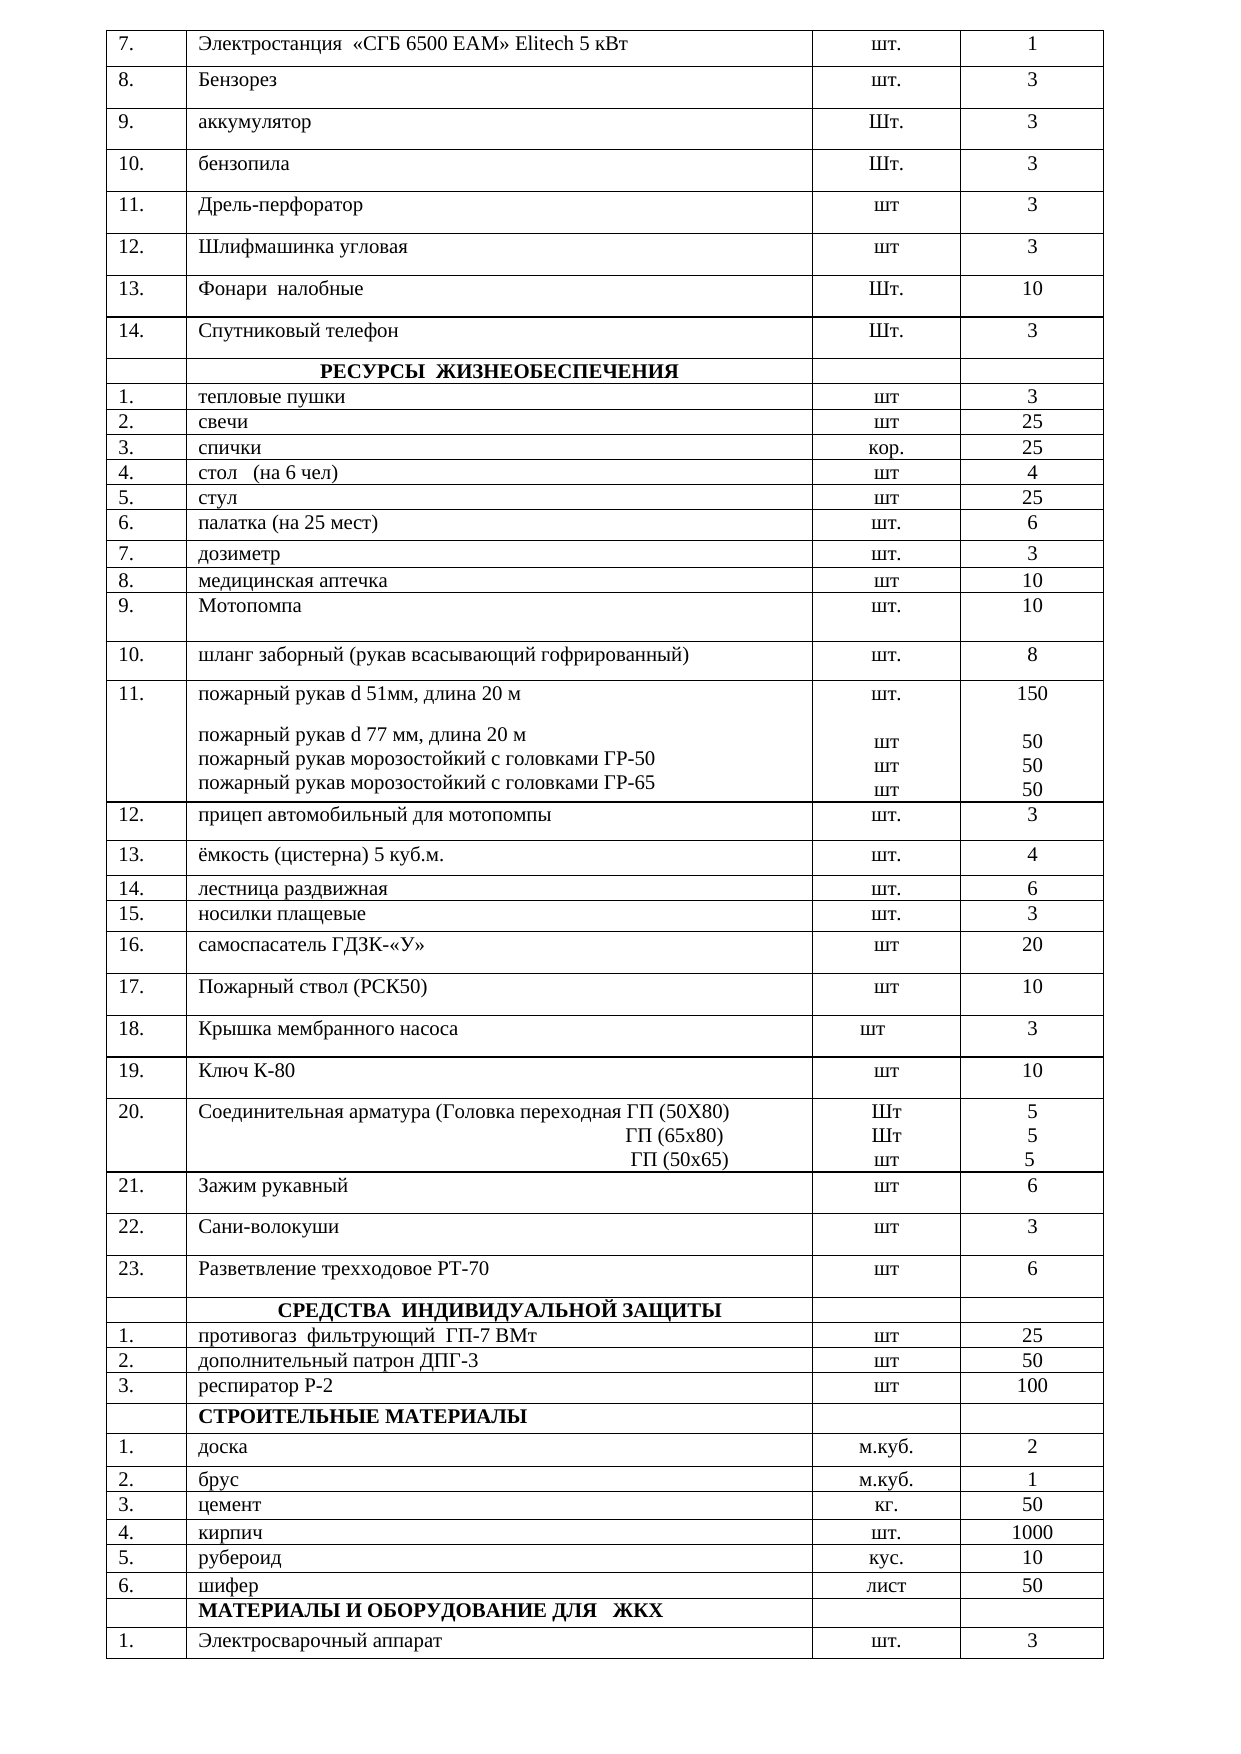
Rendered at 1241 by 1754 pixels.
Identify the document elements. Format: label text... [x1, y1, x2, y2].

table_cell шт [813, 1173, 960, 1213]
table_cell 10 [961, 974, 1103, 1015]
table_cell кус. [813, 1545, 960, 1572]
table_cell Шт. [813, 276, 960, 316]
table_cell Крышка мембранного насоса [187, 1016, 812, 1056]
table_cell лист [813, 1573, 960, 1597]
table_cell 1. [107, 1323, 186, 1347]
table_cell 16. [107, 932, 186, 973]
table_cell 13. [107, 841, 186, 875]
table_cell [961, 1599, 1103, 1627]
table_cell [961, 1298, 1103, 1322]
table_cell бензопила [187, 150, 812, 191]
table_cell шт [813, 192, 960, 233]
table_cell кор. [813, 435, 960, 459]
table_cell 12. [107, 803, 186, 840]
table_cell шт [813, 1016, 960, 1056]
table_cell 14. [107, 876, 186, 900]
table_cell 6 [961, 510, 1103, 540]
table_cell Шт Шт шт [813, 1099, 960, 1171]
table_cell 50 [961, 1492, 1103, 1519]
table_cell шт [813, 460, 960, 484]
table_cell МАТЕРИАЛЫ И ОБОРУДОВАНИЕ ДЛЯ ЖКХ [187, 1599, 812, 1627]
table_cell 1 [961, 31, 1103, 66]
table_cell [961, 359, 1103, 383]
table_cell шт. шт шт шт [813, 681, 960, 801]
table_cell 25 [961, 435, 1103, 459]
table_cell [813, 359, 960, 383]
table_cell дозиметр [187, 541, 812, 567]
table_cell 9. [107, 593, 186, 641]
table_cell шт. [813, 876, 960, 900]
table_cell [107, 1599, 186, 1627]
table_cell аккумулятор [187, 109, 812, 149]
table_cell 10. [107, 150, 186, 191]
table_cell [107, 1404, 186, 1433]
table_cell Электростанция «СГБ 6500 ЕАМ» Еlitech 5 кВт [187, 31, 812, 66]
table_cell 3 [961, 803, 1103, 840]
table_cell 7. [107, 541, 186, 567]
table_cell 2. [107, 1467, 186, 1491]
table_cell 10 [961, 1058, 1103, 1098]
table_cell [813, 1404, 960, 1433]
table_cell 11. [107, 192, 186, 233]
table_cell 25 [961, 410, 1103, 433]
table_cell 22. [107, 1214, 186, 1255]
table_cell 4. [107, 1520, 186, 1544]
table_cell 25 [961, 1323, 1103, 1347]
table_cell 3 [961, 150, 1103, 191]
table_cell 6. [107, 1573, 186, 1597]
table_cell 3. [107, 435, 186, 459]
table_cell ёмкость (цистерна) 5 куб.м. [187, 841, 812, 875]
table_cell 5. [107, 1545, 186, 1572]
table_cell Фонари налобные [187, 276, 812, 316]
table_cell 12. [107, 234, 186, 275]
table_cell 3 [961, 384, 1103, 408]
table_cell м.куб. [813, 1434, 960, 1466]
table_cell 1. [107, 384, 186, 408]
table_cell шт [813, 410, 960, 433]
table_cell 3. [107, 1373, 186, 1403]
table_cell шт [813, 1256, 960, 1297]
table_cell Шлифмашинка угловая [187, 234, 812, 275]
table_cell шт [813, 1058, 960, 1098]
table_cell 3 [961, 67, 1103, 108]
table_cell шт [813, 1348, 960, 1372]
table_cell шт [813, 384, 960, 408]
table_cell 3 [961, 192, 1103, 233]
table_cell [961, 1404, 1103, 1433]
table_cell Сани-волокуши [187, 1214, 812, 1255]
table_cell 10 [961, 1545, 1103, 1572]
table_cell Дрель-перфоратор [187, 192, 812, 233]
table_cell СТРОИТЕЛЬНЫЕ МАТЕРИАЛЫ [187, 1404, 812, 1433]
table_cell шт. [813, 593, 960, 641]
table_cell шт. [813, 510, 960, 540]
table_cell шт. [813, 541, 960, 567]
table_cell шт [813, 485, 960, 509]
table_cell Разветвление трехходовое РТ-70 [187, 1256, 812, 1297]
table_cell 14. [107, 318, 186, 358]
table_cell шт. [813, 67, 960, 108]
table_cell носилки плащевые [187, 901, 812, 931]
table_cell 10 [961, 568, 1103, 592]
table_cell шланг заборный (рукав всасывающий гофрированный) [187, 642, 812, 680]
table_cell Шт. [813, 150, 960, 191]
table_cell 100 [961, 1373, 1103, 1403]
table_cell 6. [107, 510, 186, 540]
table_cell Мотопомпа [187, 593, 812, 641]
table_cell 8. [107, 568, 186, 592]
table_cell Электросварочный аппарат [187, 1628, 812, 1658]
table_cell 19. [107, 1058, 186, 1098]
table_cell 1. [107, 1628, 186, 1658]
table_cell прицеп автомобильный для мотопомпы [187, 803, 812, 840]
table_cell шт [813, 568, 960, 592]
table_cell шт [813, 1323, 960, 1347]
table_cell 3 [961, 1016, 1103, 1056]
table_cell 6 [961, 1256, 1103, 1297]
table_cell рубероид [187, 1545, 812, 1572]
table_cell 20 [961, 932, 1103, 973]
table_cell [813, 1298, 960, 1322]
table_cell Ключ К-80 [187, 1058, 812, 1098]
table_cell стул [187, 485, 812, 509]
table_cell цемент [187, 1492, 812, 1519]
table_cell 8 [961, 642, 1103, 680]
table_cell СРЕДСТВА ИНДИВИДУАЛЬНОЙ ЗАЩИТЫ [187, 1298, 812, 1322]
table_cell 3 [961, 1214, 1103, 1255]
table_cell 18. [107, 1016, 186, 1056]
table_cell 4 [961, 841, 1103, 875]
table_cell 3 [961, 1628, 1103, 1658]
table_cell 13. [107, 276, 186, 316]
table_cell шт [813, 932, 960, 973]
table_cell 3 [961, 109, 1103, 149]
table_cell 3 [961, 234, 1103, 275]
table_cell 4. [107, 460, 186, 484]
table_cell шт. [813, 901, 960, 931]
table_cell противогаз фильтрующий ГП-7 ВМт [187, 1323, 812, 1347]
table_cell 6 [961, 1173, 1103, 1213]
table_cell кирпич [187, 1520, 812, 1544]
table_cell 1000 [961, 1520, 1103, 1544]
table_cell 4 [961, 460, 1103, 484]
table_cell 3 [961, 318, 1103, 358]
table_cell спички [187, 435, 812, 459]
table_cell 50 [961, 1348, 1103, 1372]
table_cell 2 [961, 1434, 1103, 1466]
table_cell 1. [107, 1434, 186, 1466]
table_cell 2. [107, 1348, 186, 1372]
table_cell Шт. [813, 109, 960, 149]
table_cell шт. [813, 841, 960, 875]
table_cell 3 [961, 901, 1103, 931]
table_cell шт [813, 974, 960, 1015]
table_cell 8. [107, 67, 186, 108]
table_cell шт. [813, 1520, 960, 1544]
table_cell тепловые пушки [187, 384, 812, 408]
table_cell Бензорез [187, 67, 812, 108]
table_cell лестница раздвижная [187, 876, 812, 900]
table_cell 7. [107, 31, 186, 66]
table_cell 5. [107, 485, 186, 509]
table_cell стол (на 6 чел) [187, 460, 812, 484]
table_cell 1 [961, 1467, 1103, 1491]
table_cell м.куб. [813, 1467, 960, 1491]
table_cell Пожарный ствол (РСК50) [187, 974, 812, 1015]
table_cell медицинская аптечка [187, 568, 812, 592]
table_cell Соединительная арматура (Головка переходная ГП (50Х80) ГП (65х80) ГП (50х65) [187, 1099, 812, 1171]
table_cell брус [187, 1467, 812, 1491]
table_cell шт. [813, 31, 960, 66]
table_cell 2. [107, 410, 186, 433]
table_cell 150 50 50 50 [961, 681, 1103, 801]
table_cell 15. [107, 901, 186, 931]
table_cell шт [813, 234, 960, 275]
table_cell шт. [813, 1628, 960, 1658]
table_cell 6 [961, 876, 1103, 900]
table_cell 17. [107, 974, 186, 1015]
table_cell 3. [107, 1492, 186, 1519]
table_cell респиратор Р-2 [187, 1373, 812, 1403]
table_cell палатка (на 25 мест) [187, 510, 812, 540]
table_cell 50 [961, 1573, 1103, 1597]
table_cell 25 [961, 485, 1103, 509]
table_cell 3 [961, 541, 1103, 567]
table_cell 10. [107, 642, 186, 680]
table_cell [107, 1298, 186, 1322]
table_cell Спутниковый телефон [187, 318, 812, 358]
table_cell шт [813, 1214, 960, 1255]
table_cell 5 5 5 [961, 1099, 1103, 1171]
table_cell самоспасатель ГДЗК-«У» [187, 932, 812, 973]
table_cell дополнительный патрон ДПГ-3 [187, 1348, 812, 1372]
table_cell шт [813, 1373, 960, 1403]
table_cell пожарный рукав d 51мм, длина 20 м пожарный рукав d 77 мм, длина 20 м пожарный рукав морозостойкий с головками ГР-50 пожарный рукав морозостойкий с головками ГР-65 [187, 681, 812, 801]
table_cell доска [187, 1434, 812, 1466]
table_cell [813, 1599, 960, 1627]
table_cell РЕСУРСЫ ЖИЗНЕОБЕСПЕЧЕНИЯ [187, 359, 812, 383]
table_cell кг. [813, 1492, 960, 1519]
table_cell Шт. [813, 318, 960, 358]
table_cell свечи [187, 410, 812, 433]
table_cell шифер [187, 1573, 812, 1597]
table_cell 20. [107, 1099, 186, 1171]
table_cell 10 [961, 593, 1103, 641]
table_cell шт. [813, 642, 960, 680]
table_cell 23. [107, 1256, 186, 1297]
table_cell [107, 359, 186, 383]
table_cell Зажим рукавный [187, 1173, 812, 1213]
table_cell 9. [107, 109, 186, 149]
table_cell 21. [107, 1173, 186, 1213]
table_cell шт. [813, 803, 960, 840]
table_cell 10 [961, 276, 1103, 316]
table_cell 11. [107, 681, 186, 801]
